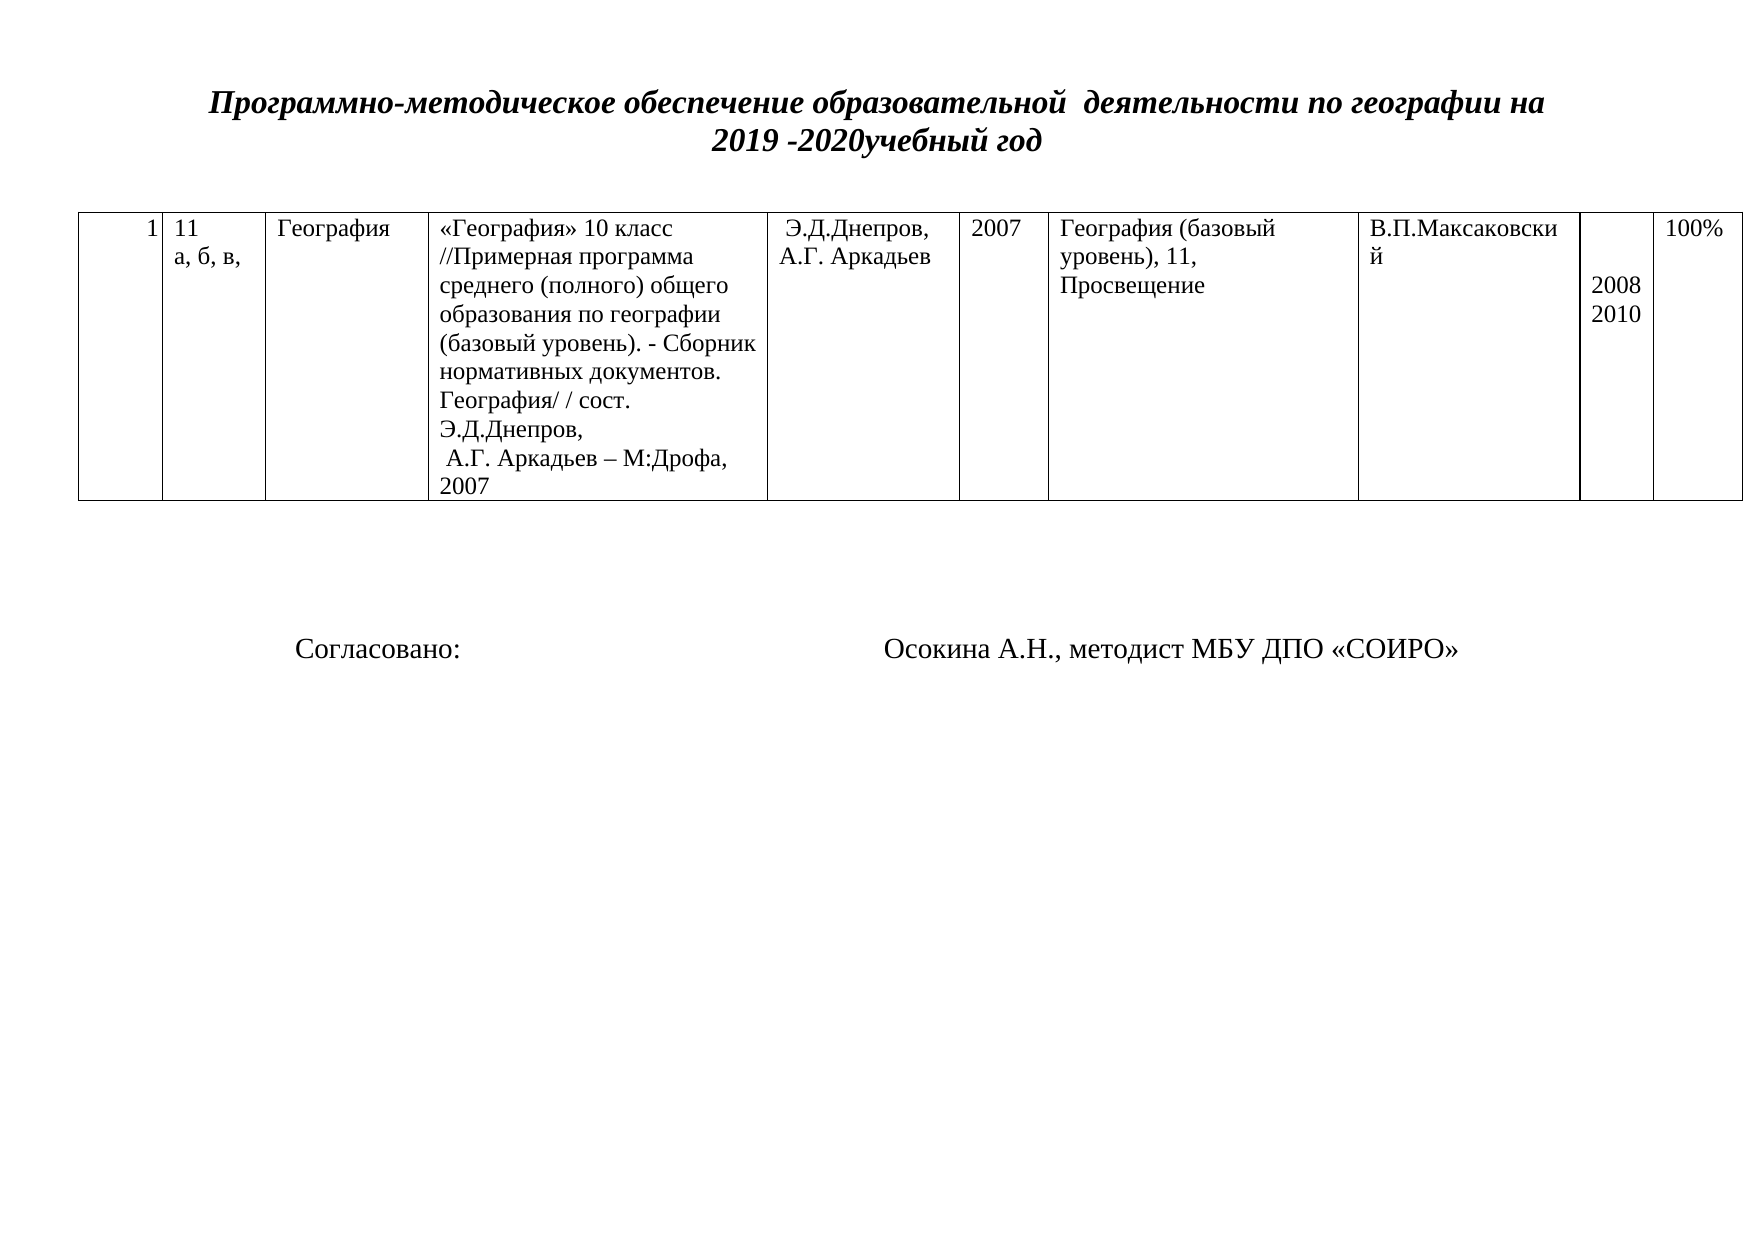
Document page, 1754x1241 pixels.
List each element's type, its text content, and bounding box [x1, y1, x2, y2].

table_header 1 [79, 213, 162, 500]
table_header 100% [1654, 213, 1742, 500]
table_header География [266, 213, 428, 500]
text Программно-методическое обеспечение образовательной деятельности по географии на [118, 82, 1636, 121]
table_header 11 а, б, в, [163, 213, 265, 500]
table_header 2007 [960, 213, 1048, 500]
table_header В.П.Максаковский [1359, 213, 1579, 500]
text Согласовано: Осокина А.Н., методист МБУ ДПО «СОИРО» [118, 631, 1636, 664]
table_header «География» 10 класс //Примерная программа среднего (полного) общего образования по географии (базовый уровень). - Сборник нормативных документов. География/ / сост. Э.Д.Днепров, А.Г. Аркадьев – М:Дрофа, 2007 [429, 213, 767, 500]
table_header Э.Д.Днепров, А.Г. Аркадьев [768, 213, 959, 500]
text 2019 -2020учебный год [118, 121, 1636, 159]
table_header География (базовый уровень), 11, Просвещение [1049, 213, 1358, 500]
table_header 2008 2010 [1581, 213, 1653, 500]
